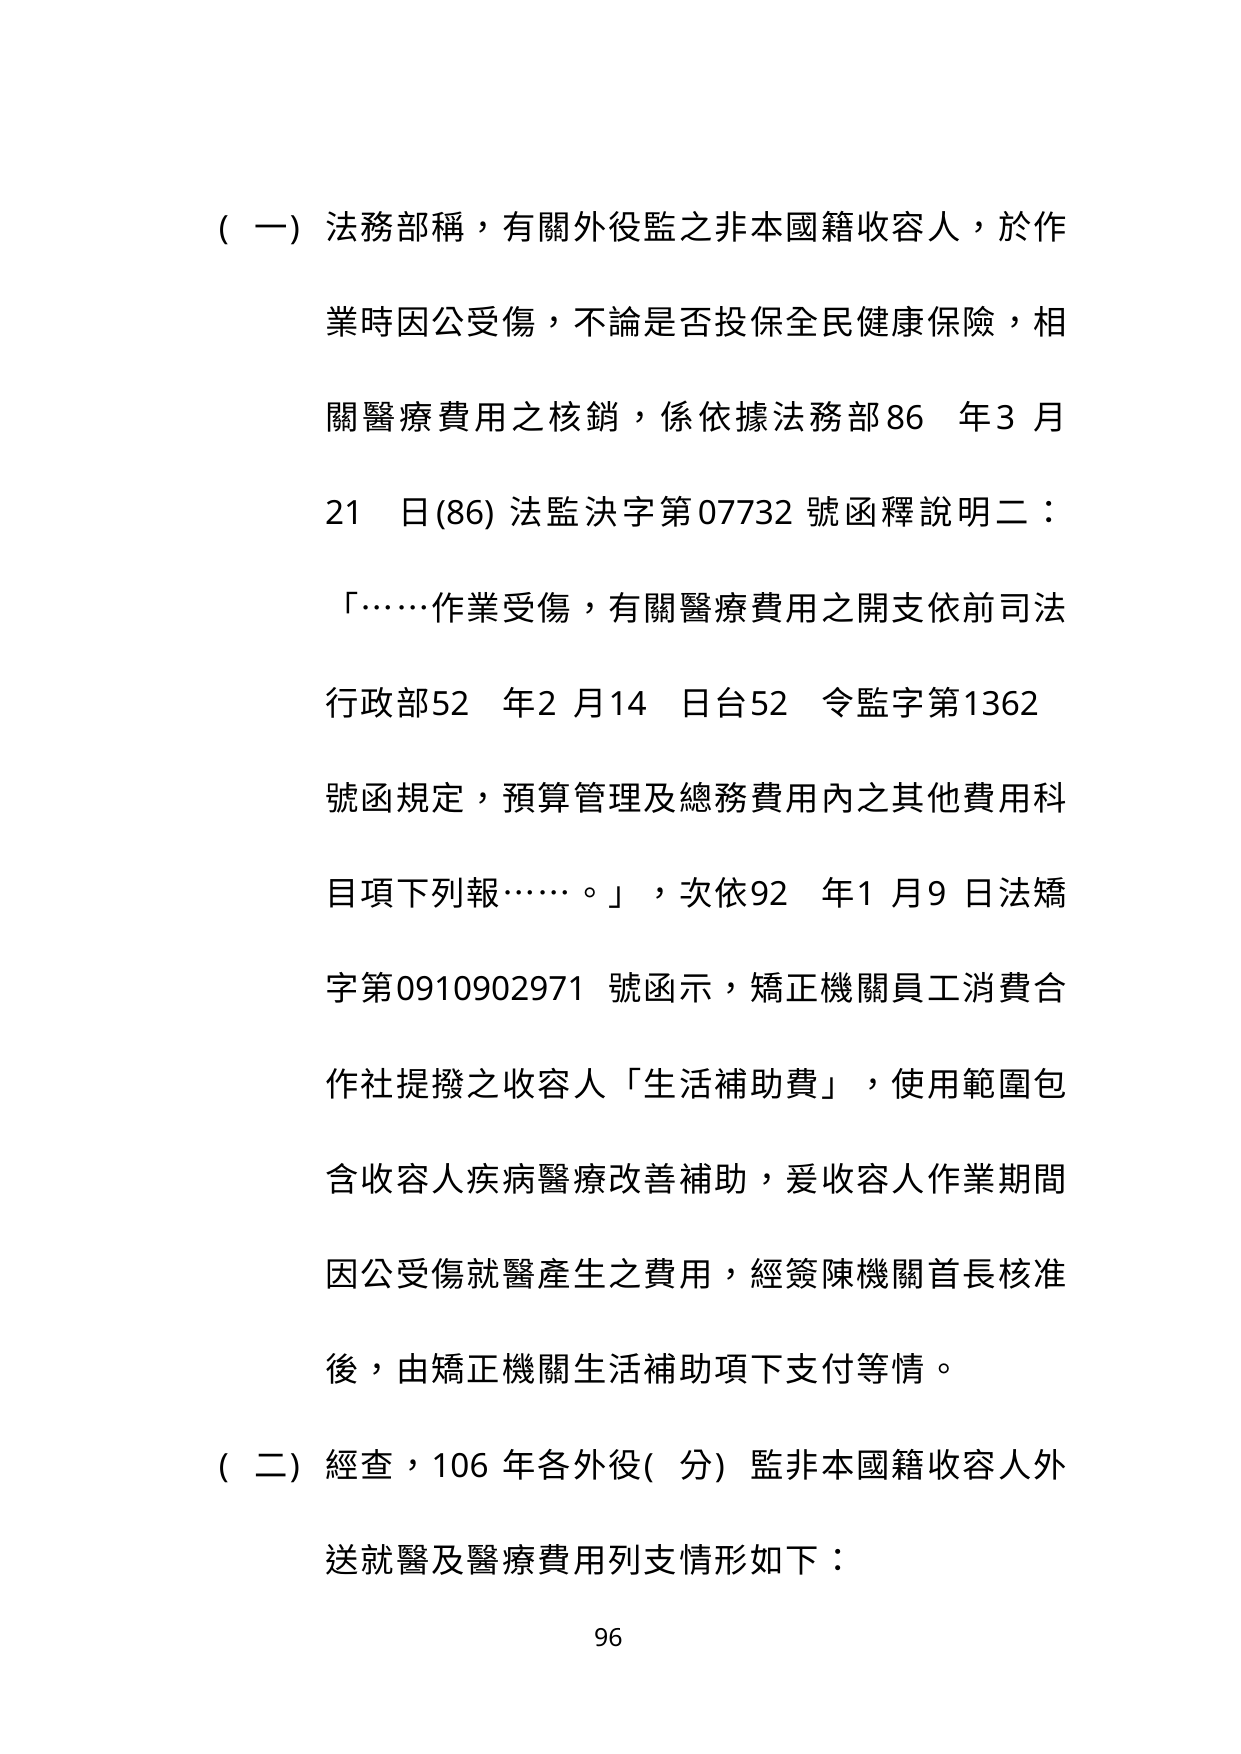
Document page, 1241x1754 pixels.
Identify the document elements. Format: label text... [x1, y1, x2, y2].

subtitle 經查，106年各外役(分)監非本國籍收容人外送就醫及醫療費用列支情形如下： [219, 1415, 1069, 1605]
subtitle 法務部稱，有關外役監之非本國籍收容人，於作業時因公受傷，不論是否投保全民健康保險，相關醫療費用之核銷，係依據法務部86年3月21日(86)法監決字第07732號函釋說明二：「……作業受傷，有關醫療費用之開支依前司法行政部52年2月14日台52令監字第1362號函規定，預算管理及總務費用內之其他費用科目項下列報……。」，次依92年1月9日法矯字第0910902971號函示，矯正機關員工消費合作社提撥之收容人「生活補助費」，使用範圍包含收容人疾病醫療改善補助，爰收容人作業期間因公受傷就醫產生之費用，經簽陳機關首長核准後，由矯正機關生活補助項下支付等情。 [219, 177, 1069, 1415]
